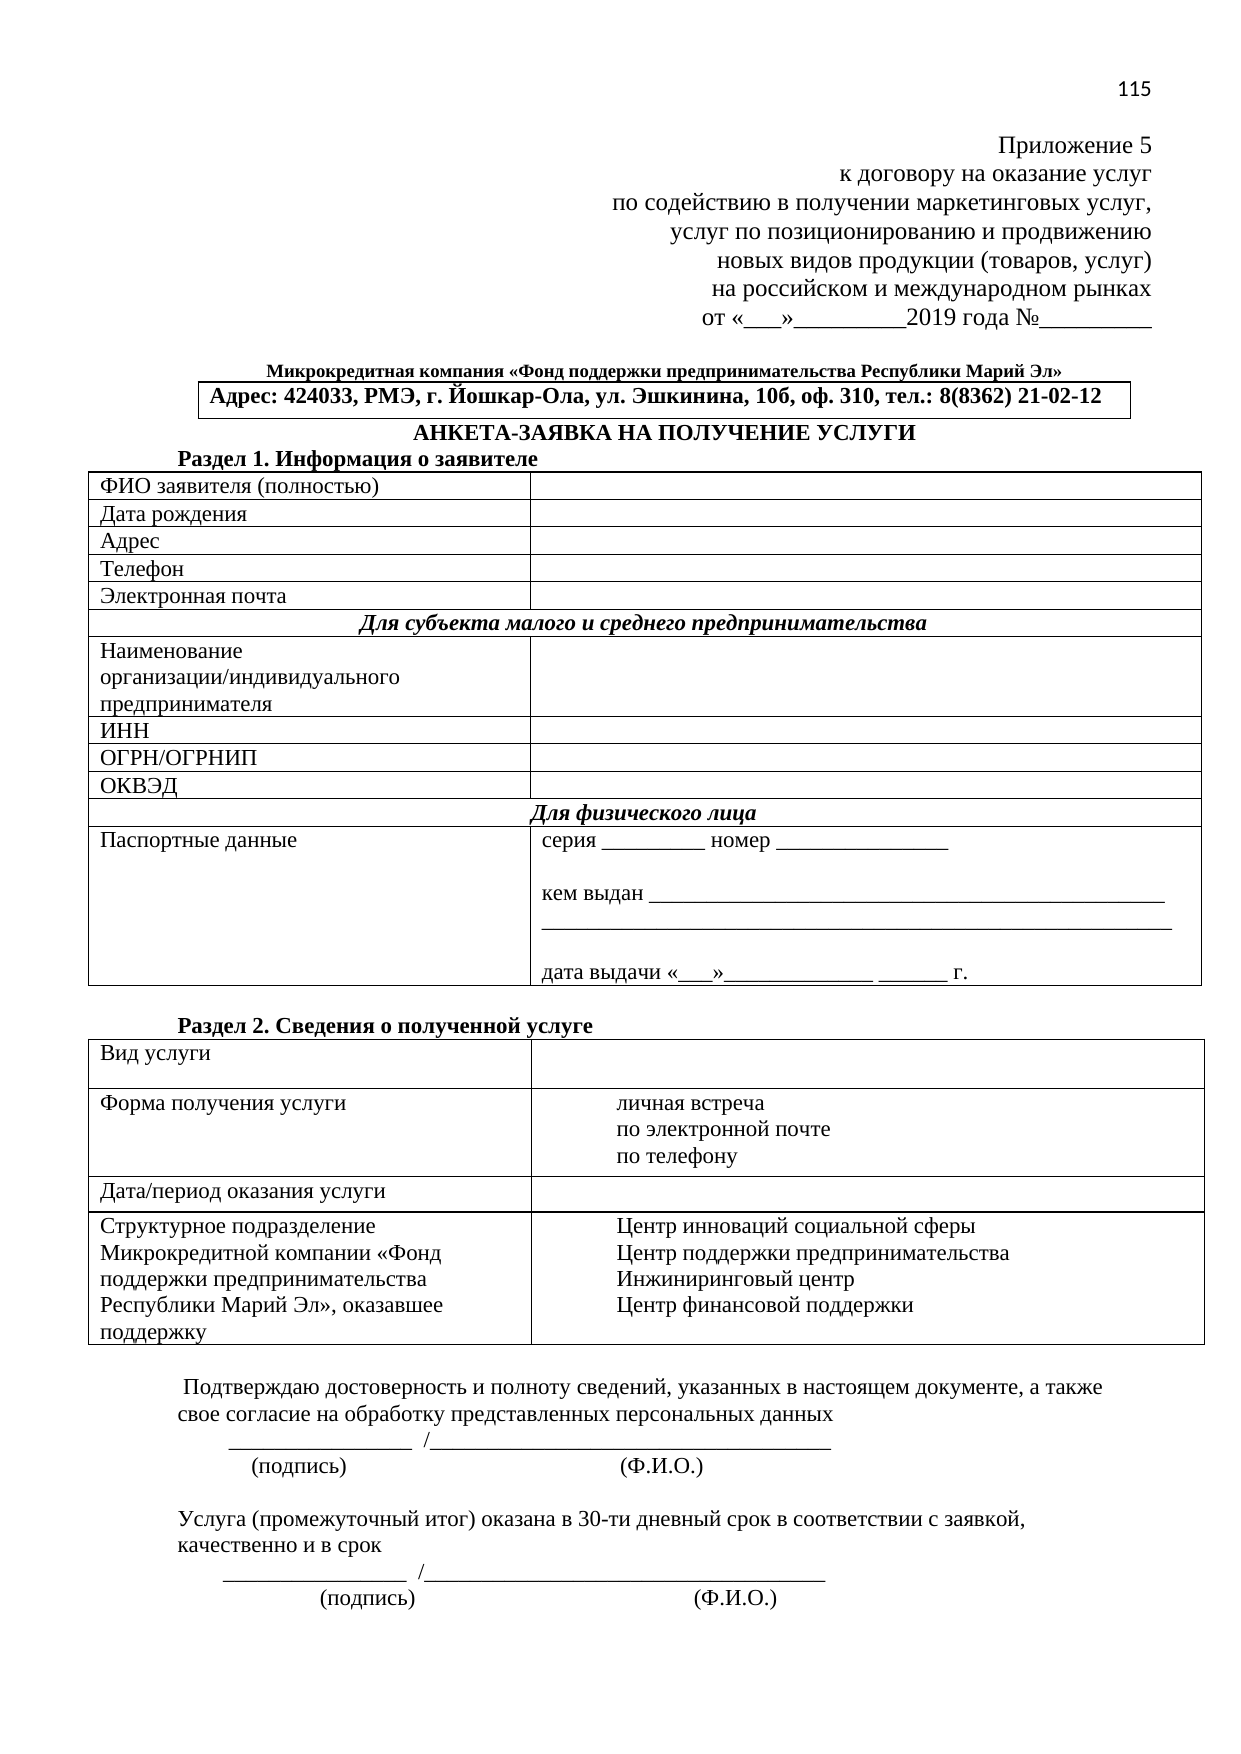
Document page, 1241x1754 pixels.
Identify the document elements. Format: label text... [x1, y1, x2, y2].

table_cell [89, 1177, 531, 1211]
text услуг по позиционированию и продвижению [177, 216, 1152, 245]
text ________________ /___________________________________ [177, 1558, 1152, 1584]
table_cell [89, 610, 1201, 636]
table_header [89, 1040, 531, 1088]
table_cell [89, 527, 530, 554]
text к договору на оказание услуг [177, 158, 1152, 187]
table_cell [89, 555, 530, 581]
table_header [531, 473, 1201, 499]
text от «___»_________2019 года №_________ [177, 302, 1152, 331]
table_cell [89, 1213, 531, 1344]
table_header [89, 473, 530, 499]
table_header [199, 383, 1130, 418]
text на российском и международном рынках [177, 273, 1152, 302]
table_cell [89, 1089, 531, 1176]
text (подпись) (Ф.И.О.) [177, 1584, 1152, 1611]
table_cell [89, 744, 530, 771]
text Раздел 2. Сведения о полученной услуге [177, 1012, 1152, 1038]
text по содействию в получении маркетинговых услуг, [177, 187, 1152, 216]
text Приложение 5 [177, 130, 1152, 158]
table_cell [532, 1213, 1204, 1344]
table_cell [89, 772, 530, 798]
text ________________ /___________________________________ [177, 1426, 1152, 1452]
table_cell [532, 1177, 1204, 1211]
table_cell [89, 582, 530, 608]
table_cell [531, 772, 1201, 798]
text (подпись) (Ф.И.О.) [177, 1452, 1152, 1479]
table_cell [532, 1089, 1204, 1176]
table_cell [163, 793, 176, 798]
text АНКЕТА-ЗАЯВКА НА ПОЛУЧЕНИЕ УСЛУГИ [177, 419, 1152, 445]
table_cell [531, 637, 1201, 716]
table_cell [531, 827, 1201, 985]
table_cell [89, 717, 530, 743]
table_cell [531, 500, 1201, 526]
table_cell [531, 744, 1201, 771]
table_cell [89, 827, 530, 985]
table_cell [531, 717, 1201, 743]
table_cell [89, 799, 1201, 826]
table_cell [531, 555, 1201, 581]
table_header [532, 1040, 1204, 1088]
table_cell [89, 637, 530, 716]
text Раздел 1. Информация о заявителе [177, 445, 1152, 471]
text Микрокредитная компания «Фонд поддержки предпринимательства Республики Марий Эл» [177, 360, 1152, 381]
text новых видов продукции (товаров, услуг) [177, 245, 1152, 273]
text Подтверждаю достоверность и полноту сведений, указанных в настоящем документе, а также свое согласие на обработку представленных персональных данных [177, 1373, 1152, 1426]
text Услуга (промежуточный итог) оказана в 30-ти дневный срок в соответствии с заявкой, качественно и в срок [177, 1505, 1152, 1558]
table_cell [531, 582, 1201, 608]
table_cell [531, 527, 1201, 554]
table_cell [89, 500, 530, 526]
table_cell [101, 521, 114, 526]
